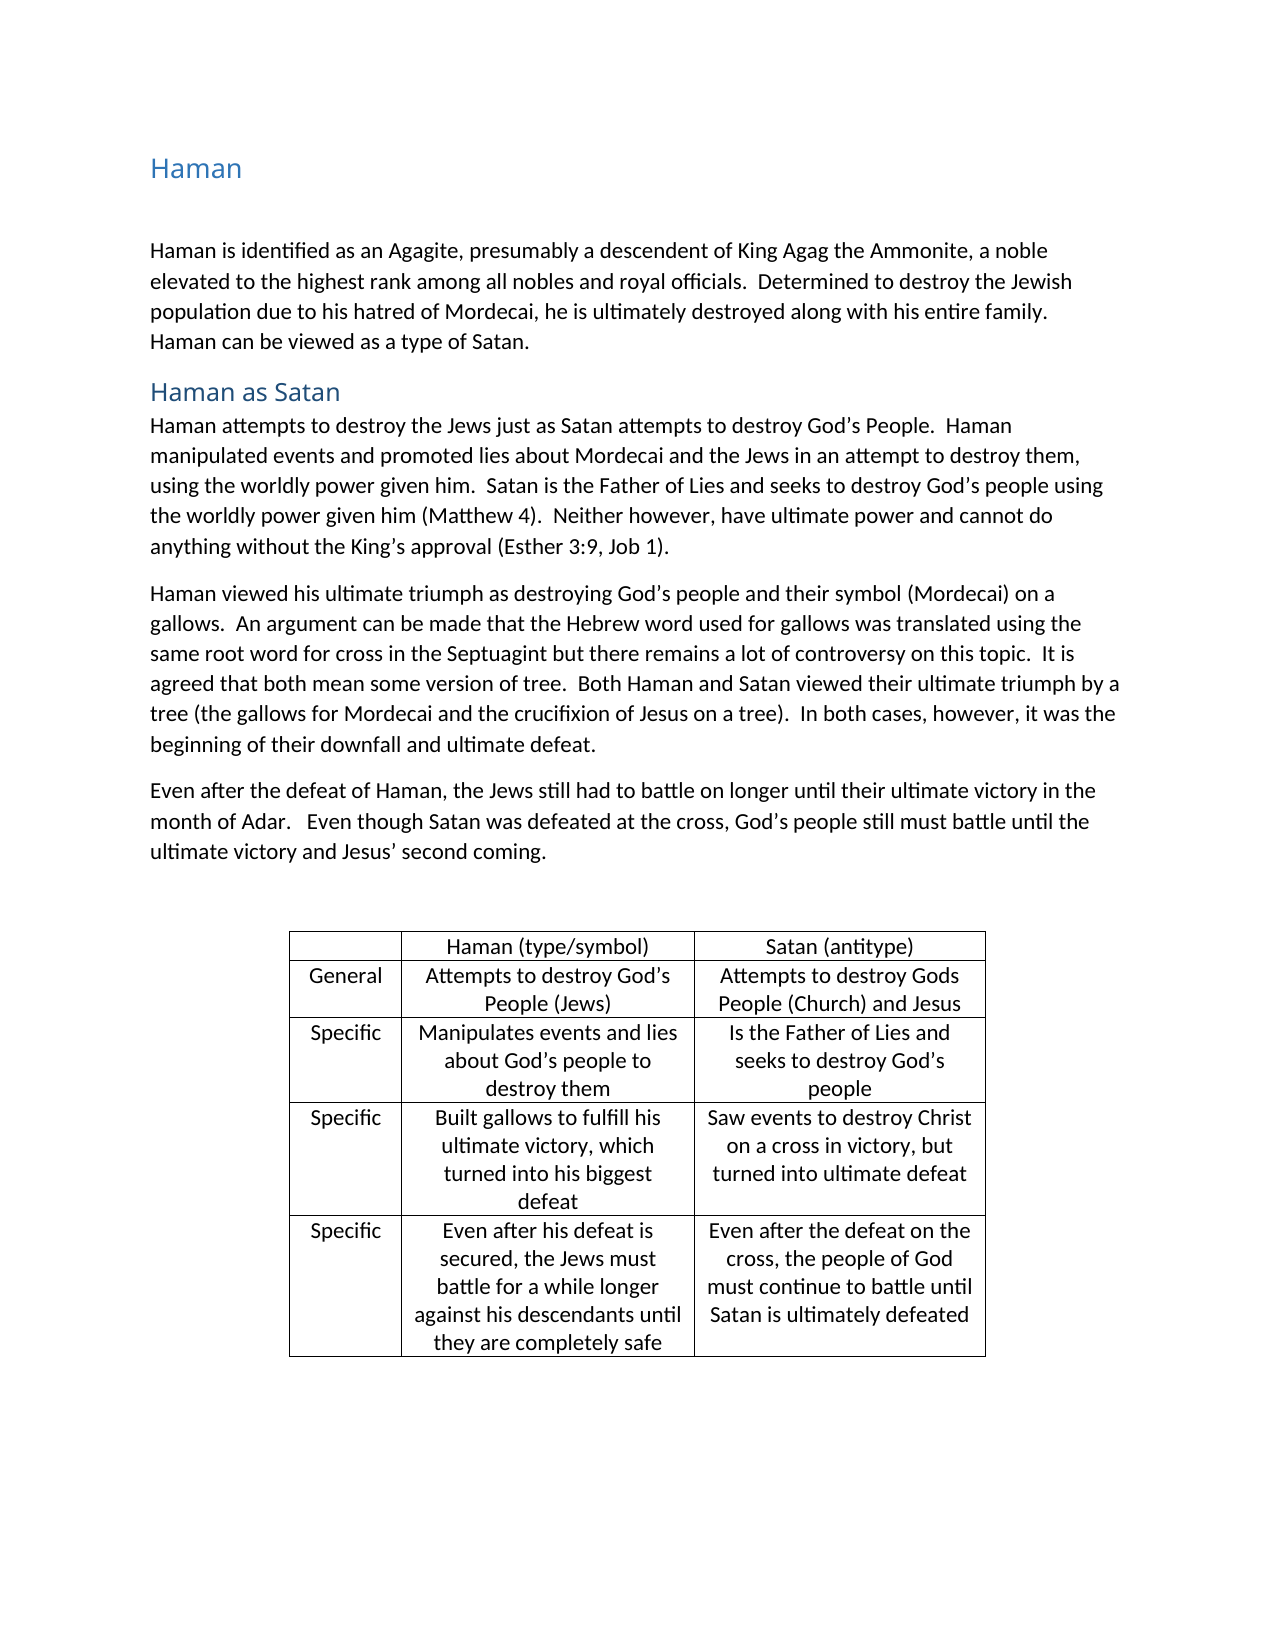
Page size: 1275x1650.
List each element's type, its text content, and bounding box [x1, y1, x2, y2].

table_header Satan (antitype) [695, 932, 985, 960]
table_cell Attempts to destroy Gods People (Church) and Jesus [695, 961, 985, 1017]
text Haman attempts to destroy the Jews just as Satan attempts to destroy God’s People. Haman manipulated events and promoted lies about Mordecai and the Jews in an attempt to destroy them, using the worldly power given him. Satan is the Father of Lies and seeks to destroy God’s people using the worldly power given him (Matthew 4). Neither however, have ultimate power and cannot do anything without the King’s approval (Esther 3:9, Job 1). [150, 411, 1125, 560]
subtitle Haman as Satan [150, 374, 1125, 408]
text Even after the defeat of Haman, the Jews still had to battle on longer until their ultimate victory in the month of Adar. Even though Satan was defeated at the cross, God’s people still must battle until the ultimate victory and Jesus’ second coming. [150, 777, 1125, 865]
table_cell Is the Father of Lies and seeks to destroy God’s people [695, 1018, 985, 1102]
table_cell Manipulates events and lies about God’s people to destroy them [402, 1018, 694, 1102]
table_cell Specific [290, 1103, 401, 1215]
table_cell General [290, 961, 401, 1017]
table_cell Built gallows to fulfill his ultimate victory, which turned into his biggest defeat [402, 1103, 694, 1215]
table_header [290, 932, 401, 960]
text Haman viewed his ultimate triumph as destroying God’s people and their symbol (Mordecai) on a gallows. An argument can be made that the Hebrew word used for gallows was translated using the same root word for cross in the Septuagint but there remains a lot of controversy on this topic. It is agreed that both mean some version of tree. Both Haman and Satan viewed their ultimate triumph by a tree (the gallows for Mordecai and the crucifixion of Jesus on a tree). In both cases, however, it was the beginning of their downfall and ultimate defeat. [150, 579, 1125, 758]
table_cell Saw events to destroy Christ on a cross in victory, but turned into ultimate defeat [695, 1103, 985, 1215]
table_cell Even after his defeat is secured, the Jews must battle for a while longer against his descendants until they are completely safe [402, 1216, 694, 1356]
text Haman is identified as an Agagite, presumably a descendent of King Agag the Ammonite, a noble elevated to the highest rank among all nobles and royal officials. Determined to destroy the Jewish population due to his hatred of Mordecai, he is ultimately destroyed along with his entire family. Haman can be viewed as a type of Satan. [150, 237, 1125, 355]
table_cell Specific [290, 1216, 401, 1356]
table_header Haman (type/symbol) [402, 932, 694, 960]
table_cell Even after the defeat on the cross, the people of God must continue to battle until Satan is ultimately defeated [695, 1216, 985, 1356]
table_cell Attempts to destroy God’s People (Jews) [402, 961, 694, 1017]
subtitle Haman [150, 150, 1125, 187]
table_cell Specific [290, 1018, 401, 1102]
